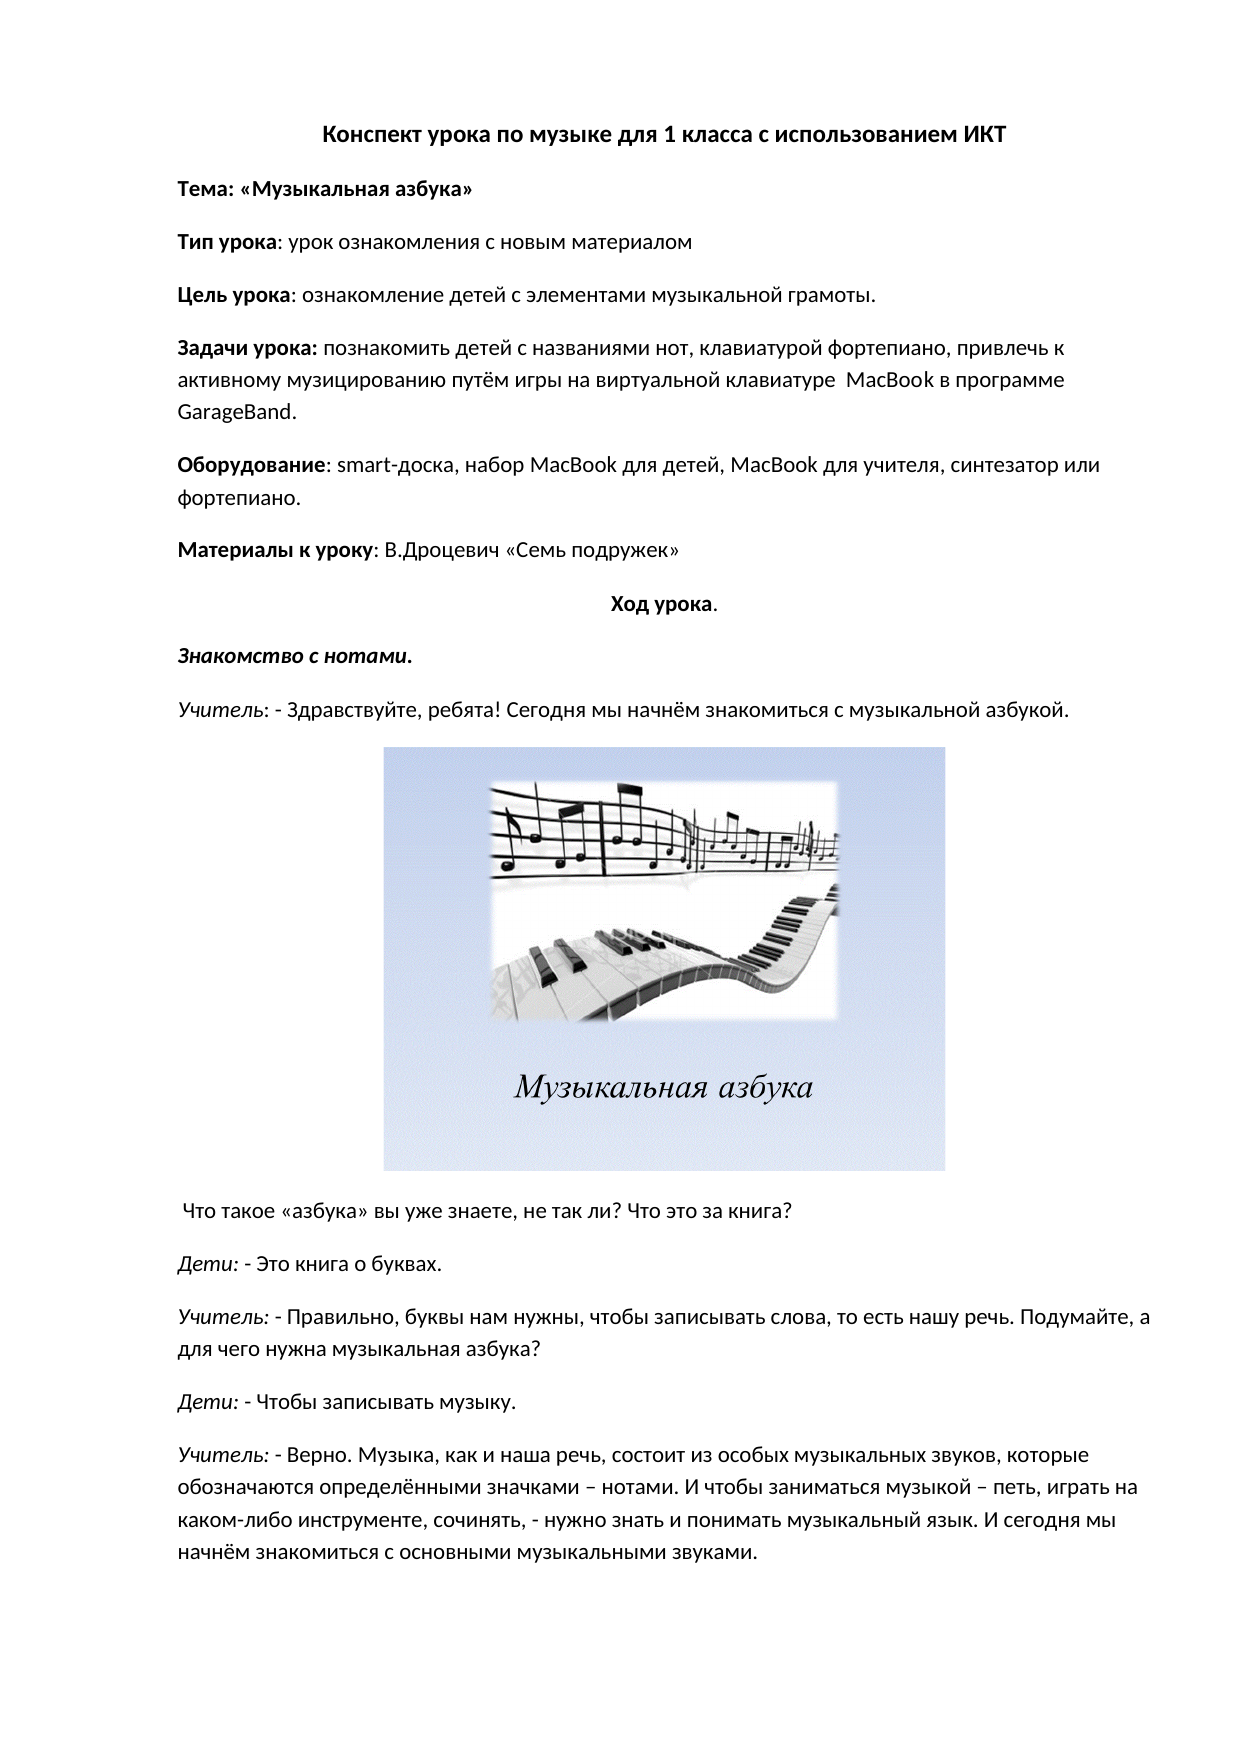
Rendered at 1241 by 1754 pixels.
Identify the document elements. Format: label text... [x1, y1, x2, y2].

text Тип урока: урок ознакомления с новым материалом [177, 227, 1152, 255]
text Ход урока. [177, 589, 1152, 617]
text Задачи урока: познакомить детей с названиями нот, клавиатурой фортепиано, привлечь к активному музицированию путём игры на виртуальной клавиатуре МасВооk в программе GarageBand. [177, 333, 1152, 425]
text Что такое «азбука» вы уже знаете, не так ли? Что это за книга? [177, 1196, 1152, 1224]
text Тема: «Музыкальная азбука» [177, 174, 1152, 202]
text Учитель: - Верно. Музыка, как и наша речь, состоит из особых музыкальных звуков, которые обозначаются определёнными значками – нотами. И чтобы заниматься музыкой – петь, играть на каком-либо инструменте, сочинять, - нужно знать и понимать музыкальный язык. И сегодня мы начнём знакомиться с основными музыкальными звуками. [177, 1440, 1152, 1565]
picture [383, 747, 946, 1171]
text Учитель: - Здравствуйте, ребята! Сегодня мы начнём знакомиться с музыкальной азбукой. [177, 695, 1152, 723]
text Учитель: - Правильно, буквы нам нужны, чтобы записывать слова, то есть нашу речь. Подумайте, а для чего нужна музыкальная азбука? [177, 1302, 1152, 1362]
text Материалы к уроку: В.Дроцевич «Семь подружек» [177, 536, 1152, 564]
text Дети: - Чтобы записывать музыку. [177, 1387, 1152, 1415]
text Цель урока: ознакомление детей с элементами музыкальной грамоты. [177, 280, 1152, 308]
text Оборудование: smart-доска, набор MacBook для детей, МacBook для учителя, синтезатор или фортепиано. [177, 450, 1152, 511]
text Конспект урока по музыке для 1 класса с использованием ИКТ [177, 118, 1152, 149]
text Знакомство с нотами. [177, 642, 1152, 670]
text Дети: - Это книга о буквах. [177, 1249, 1152, 1277]
